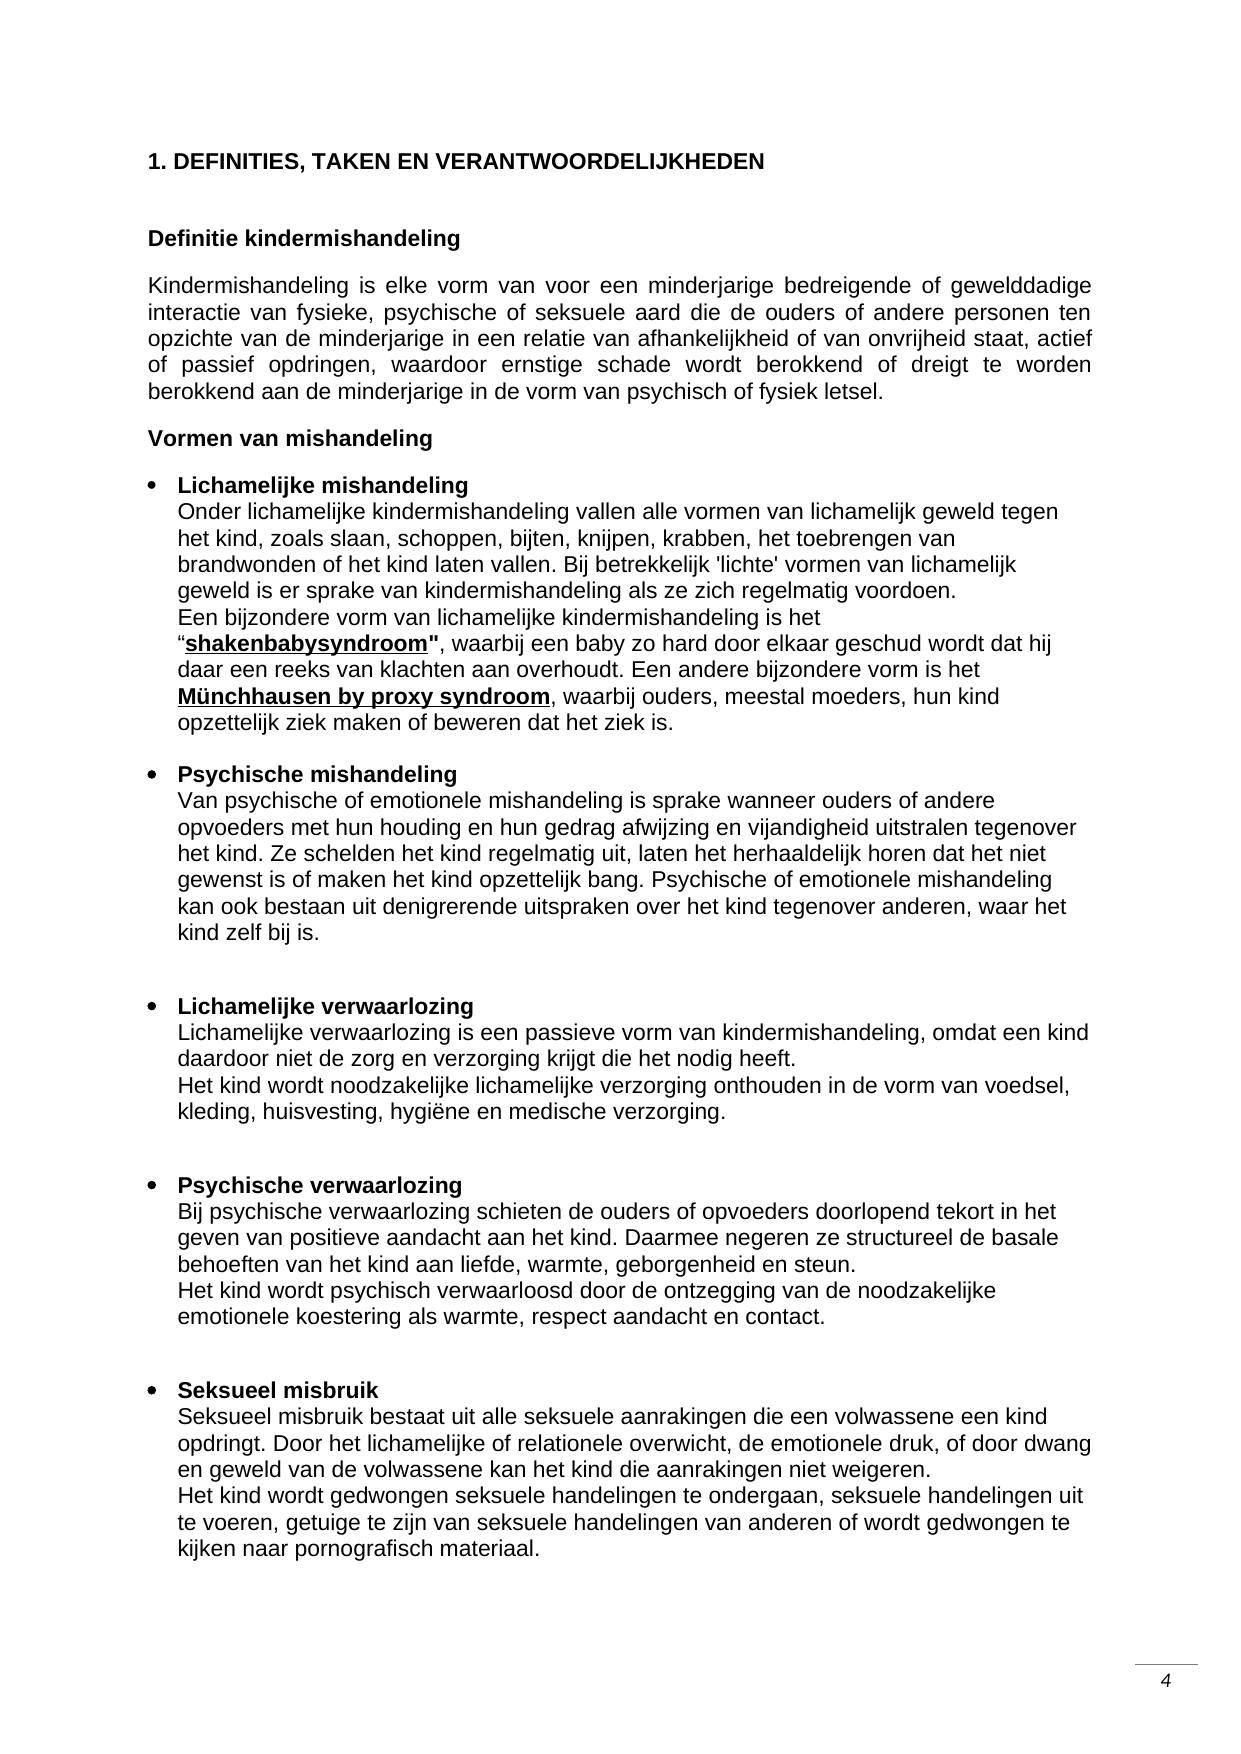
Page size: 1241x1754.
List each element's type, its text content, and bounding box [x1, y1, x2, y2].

list Psychische mishandeling Van psychische of emotionele mishandeling is sprake wanneer ouders of andere opvoeders met hun houding en hun gedrag afwijzing en vijandigheid uitstralen tegenover het kind. Ze schelden het kind regelmatig uit, laten het herhaaldelijk horen dat het niet gewenst is of maken het kind opzettelijk bang. Psychische of emotionele mishandeling kan ook bestaan uit denigrerende uitspraken over het kind tegenover anderen, waar het kind zelf bij is. [148, 761, 1093, 945]
list Lichamelijke mishandeling Onder lichamelijke kindermishandeling vallen alle vormen van lichamelijk geweld tegen het kind, zoals slaan, schoppen, bijten, knijpen, krabben, het toebrengen van brandwonden of het kind laten vallen. Bij betrekkelijk 'lichte' vormen van lichamelijk geweld is er sprake van kindermishandeling als ze zich regelmatig voordoen. Een bijzondere vorm van lichamelijke kindermishandeling is het “shakenbabysyndroom", waarbij een baby zo hard door elkaar geschud wordt dat hij daar een reeks van klachten aan overhoudt. Een andere bijzondere vorm is het Münchhausen by proxy syndroom, waarbij ouders, meestal moeders, hun kind opzettelijk ziek maken of beweren dat het ziek is. [148, 472, 1093, 761]
text 1. DEFINITIES, TAKEN EN VERANTWOORDELIJKHEDEN [148, 148, 1093, 174]
list Seksueel misbruik Seksueel misbruik bestaat uit alle seksuele aanrakingen die een volwassene een kind opdringt. Door het lichamelijke of relationele overwicht, de emotionele druk, of door dwang en geweld van de volwassene kan het kind die aanrakingen niet weigeren. Het kind wordt gedwongen seksuele handelingen te ondergaan, seksuele handelingen uit te voeren, getuige te zijn van seksuele handelingen van anderen of wordt gedwongen te kijken naar pornografisch materiaal. [148, 1377, 1093, 1561]
list Lichamelijke verwaarlozing Lichamelijke verwaarlozing is een passieve vorm van kindermishandeling, omdat een kind daardoor niet de zorg en verzorging krijgt die het nodig heeft. Het kind wordt noodzakelijke lichamelijke verzorging onthouden in de vorm van voedsel, kleding, huisvesting, hygiëne en medische verzorging. [148, 993, 1093, 1124]
list Psychische verwaarlozing Bij psychische verwaarlozing schieten de ouders of opvoeders doorlopend tekort in het geven van positieve aandacht aan het kind. Daarmee negeren ze structureel de basale behoeften van het kind aan liefde, warmte, geborgenheid en steun. Het kind wordt psychisch verwaarloosd door de ontzegging van de noodzakelijke emotionele koestering als warmte, respect aandacht en contact. [148, 1172, 1093, 1330]
text Kindermishandeling is elke vorm van voor een minderjarige bedreigende of gewelddadige interactie van fysieke, psychische of seksuele aard die de ouders of andere personen ten opzichte van de minderjarige in een relatie van afhankelijkheid of van onvrijheid staat, actief of passief opdringen, waardoor ernstige schade wordt berokkend of dreigt te worden berokkend aan de minderjarige in de vorm van psychisch of fysiek letsel. [148, 272, 1093, 404]
text Definitie kindermishandeling [148, 199, 1093, 251]
text Vormen van mishandeling [148, 425, 1093, 451]
